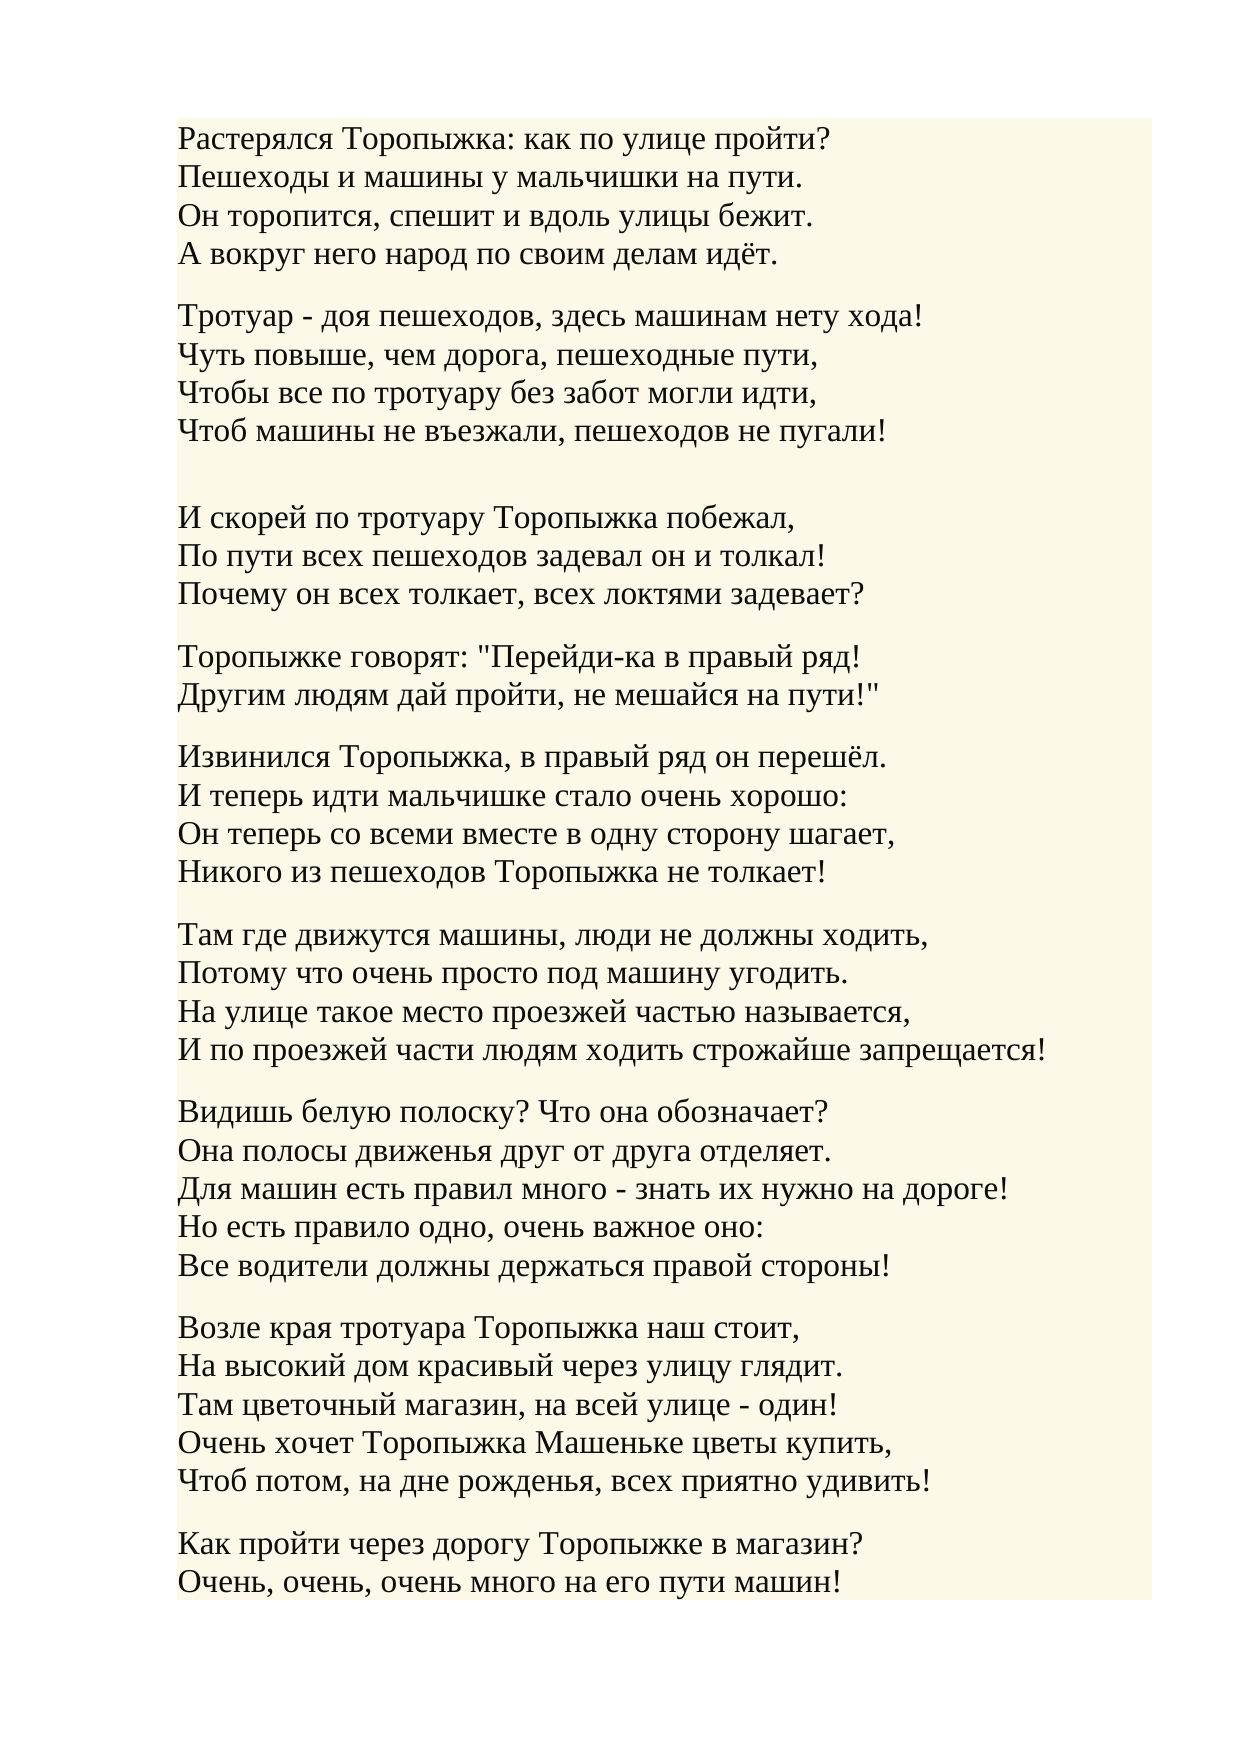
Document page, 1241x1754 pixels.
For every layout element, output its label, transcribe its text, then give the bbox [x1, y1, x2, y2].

text И скорей по тротуару Торопыжка побежал, [177, 497, 1152, 535]
text На улице такое место проезжей частью называется, [177, 991, 1152, 1029]
text Почему он всех толкает, всех локтями задевает? [177, 574, 1152, 612]
text Он торопится, спешит и вдоль улицы бежит. [177, 195, 1152, 233]
text Никого из пешеходов Торопыжка не толкает! [177, 852, 1152, 890]
text Извинился Торопыжка, в правый ряд он перешёл. [177, 737, 1152, 775]
text Чуть повыше, чем дорога, пешеходные пути, [177, 334, 1152, 372]
text Торопыжке говорят: "Перейди-ка в правый ряд! [177, 636, 1152, 674]
text По пути всех пешеходов задевал он и толкал! [177, 535, 1152, 574]
text Он теперь со всеми вместе в одну сторону шагает, [177, 813, 1152, 852]
text Тротуар - доя пешеходов, здесь машинам нету хода! [177, 296, 1152, 334]
text Пешеходы и машины у мальчишки на пути. [177, 156, 1152, 195]
text Другим людям дай пройти, не мешайся на пути!" [177, 674, 1152, 713]
text Как пройти через дорогу Торопыжке в магазин? [177, 1523, 1152, 1561]
text Для машин есть правил много - знать их нужно на дороге! [177, 1168, 1152, 1207]
text Там где движутся машины, люди не должны ходить, [177, 914, 1152, 952]
text Чтоб потом, на дне рожденья, всех приятно удивить! [177, 1461, 1152, 1499]
text Чтоб машины не въезжали, пешеходов не пугали! [177, 411, 1152, 449]
text Очень хочет Торопыжка Машеньке цветы купить, [177, 1422, 1152, 1461]
text Растерялся Торопыжка: как по улице пройти? [177, 118, 1152, 156]
text Там цветочный магазин, на всей улице - один! [177, 1384, 1152, 1422]
text И по проезжей части людям ходить строжайше запрещается! [177, 1029, 1152, 1067]
text Но есть правило одно, очень важное оно: [177, 1207, 1152, 1245]
text Возле края тротуара Торопыжка наш стоит, [177, 1307, 1152, 1346]
text На высокий дом красивый через улицу глядит. [177, 1346, 1152, 1384]
text Все водители должны держаться правой стороны! [177, 1245, 1152, 1283]
text Очень, очень, очень много на его пути машин! [177, 1561, 1152, 1600]
text Она полосы движенья друг от друга отделяет. [177, 1130, 1152, 1168]
text Видишь белую полоску? Что она обозначает? [177, 1092, 1152, 1130]
text Потому что очень просто под машину угодить. [177, 952, 1152, 991]
text Чтобы все по тротуару без забот могли идти, [177, 372, 1152, 411]
text А вокруг него народ по своим делам идёт. [177, 233, 1152, 271]
text И теперь идти мальчишке стало очень хорошо: [177, 775, 1152, 813]
